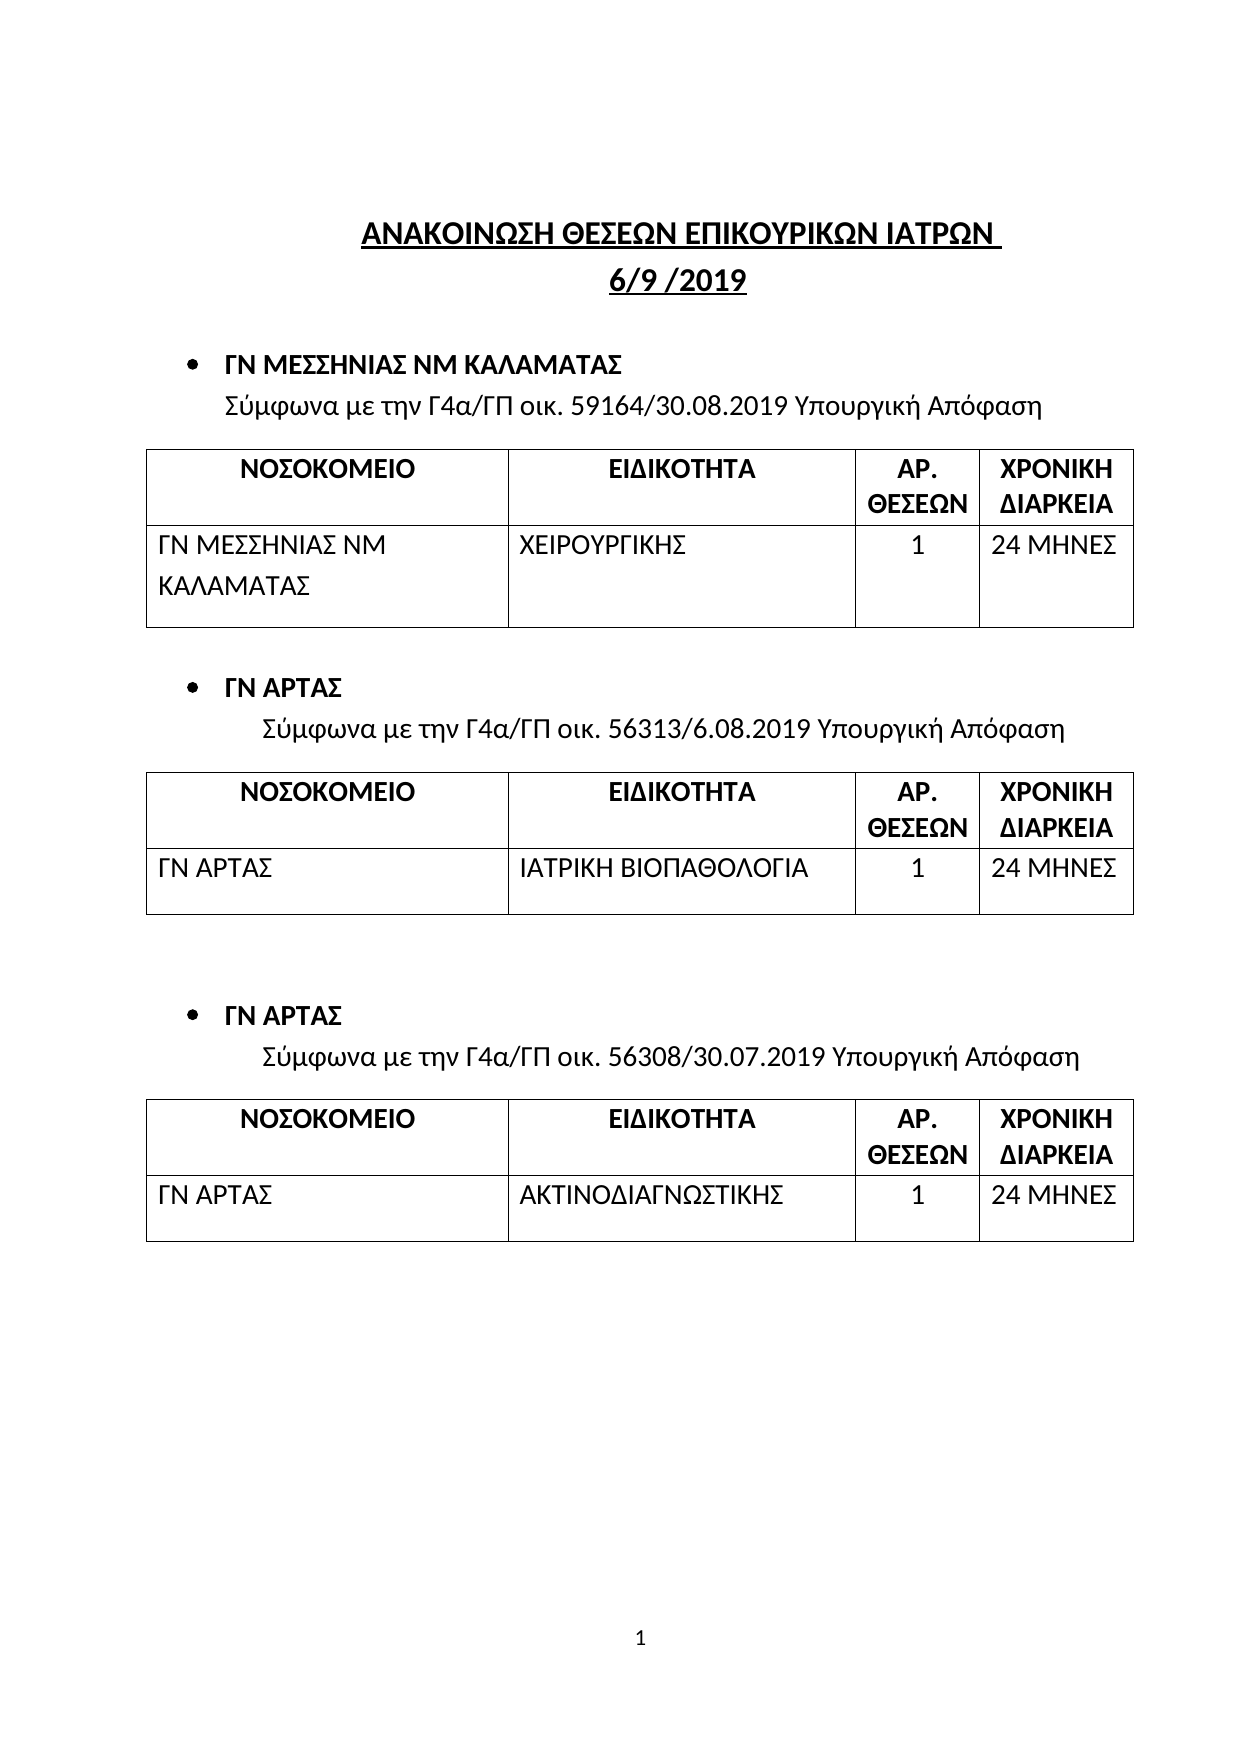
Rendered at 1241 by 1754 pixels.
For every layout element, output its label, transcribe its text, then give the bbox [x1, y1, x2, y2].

table_cell 24 ΜΗΝΕΣ [980, 526, 1133, 627]
list Σύμφωνα με την Γ4α/ΓΠ οικ. 59164/30.08.2019 Υπουργική Απόφαση [225, 387, 1093, 423]
table_header ΑΡ. ΘΕΣΕΩΝ [856, 450, 979, 525]
table_header ΝΟΣΟΚΟΜΕΙΟ [147, 450, 508, 525]
table_cell 1 [856, 526, 979, 627]
table_cell ΧΕΙΡΟΥΡΓΙΚΗΣ [509, 526, 855, 627]
table_header ΑΡ. ΘΕΣΕΩΝ [856, 1100, 979, 1175]
table_header ΝΟΣΟΚΟΜΕΙΟ [147, 1100, 508, 1175]
table_cell ΓΝ ΑΡΤΑΣ [147, 849, 508, 914]
table_cell ΓΝ ΑΡΤΑΣ [147, 1176, 508, 1241]
table_header ΧΡΟΝΙΚΗ ΔΙΑΡΚΕΙΑ [980, 773, 1133, 848]
table_cell 24 ΜΗΝΕΣ [980, 1176, 1133, 1241]
table_cell 24 ΜΗΝΕΣ [980, 849, 1133, 914]
list ΓΝ ΜΕΣΣΗΝΙΑΣ ΝΜ ΚΑΛΑΜΑΤΑΣ [187, 346, 1093, 382]
table_header ΑΡ. ΘΕΣΕΩΝ [856, 773, 979, 848]
list ΓΝ ΑΡΤΑΣ [187, 997, 1093, 1032]
list ΓΝ ΑΡΤΑΣ [187, 669, 1093, 705]
table_header ΕΙΔΙΚΟΤΗΤΑ [509, 450, 855, 525]
table_cell ΓΝ ΜΕΣΣΗΝΙΑΣ ΝΜ ΚΑΛΑΜΑΤΑΣ [147, 526, 508, 627]
table_cell 1 [856, 1176, 979, 1241]
table_header ΝΟΣΟΚΟΜΕΙΟ [147, 773, 508, 848]
list Σύμφωνα με την Γ4α/ΓΠ οικ. 56308/30.07.2019 Υπουργική Απόφαση [262, 1038, 1093, 1073]
table_cell 1 [856, 849, 979, 914]
list 6/9 /2019 [262, 258, 1093, 299]
table_header ΕΙΔΙΚΟΤΗΤΑ [509, 773, 855, 848]
list Σύμφωνα με την Γ4α/ΓΠ οικ. 56313/6.08.2019 Υπουργική Απόφαση [262, 710, 1093, 746]
table_header ΧΡΟΝΙΚΗ ΔΙΑΡΚΕΙΑ [980, 450, 1133, 525]
table_header ΕΙΔΙΚΟΤΗΤΑ [509, 1100, 855, 1175]
table_cell ΑΚΤΙΝΟΔΙΑΓΝΩΣΤΙΚΗΣ [509, 1176, 855, 1241]
list ΑΝΑΚΟΙΝΩΣΗ ΘΕΣΕΩΝ ΕΠΙΚΟΥΡΙΚΩΝ ΙΑΤΡΩΝ [262, 212, 1093, 252]
table_cell ΙΑΤΡΙΚΗ ΒΙΟΠΑΘΟΛΟΓΙΑ [509, 849, 855, 914]
table_header ΧΡΟΝΙΚΗ ΔΙΑΡΚΕΙΑ [980, 1100, 1133, 1175]
